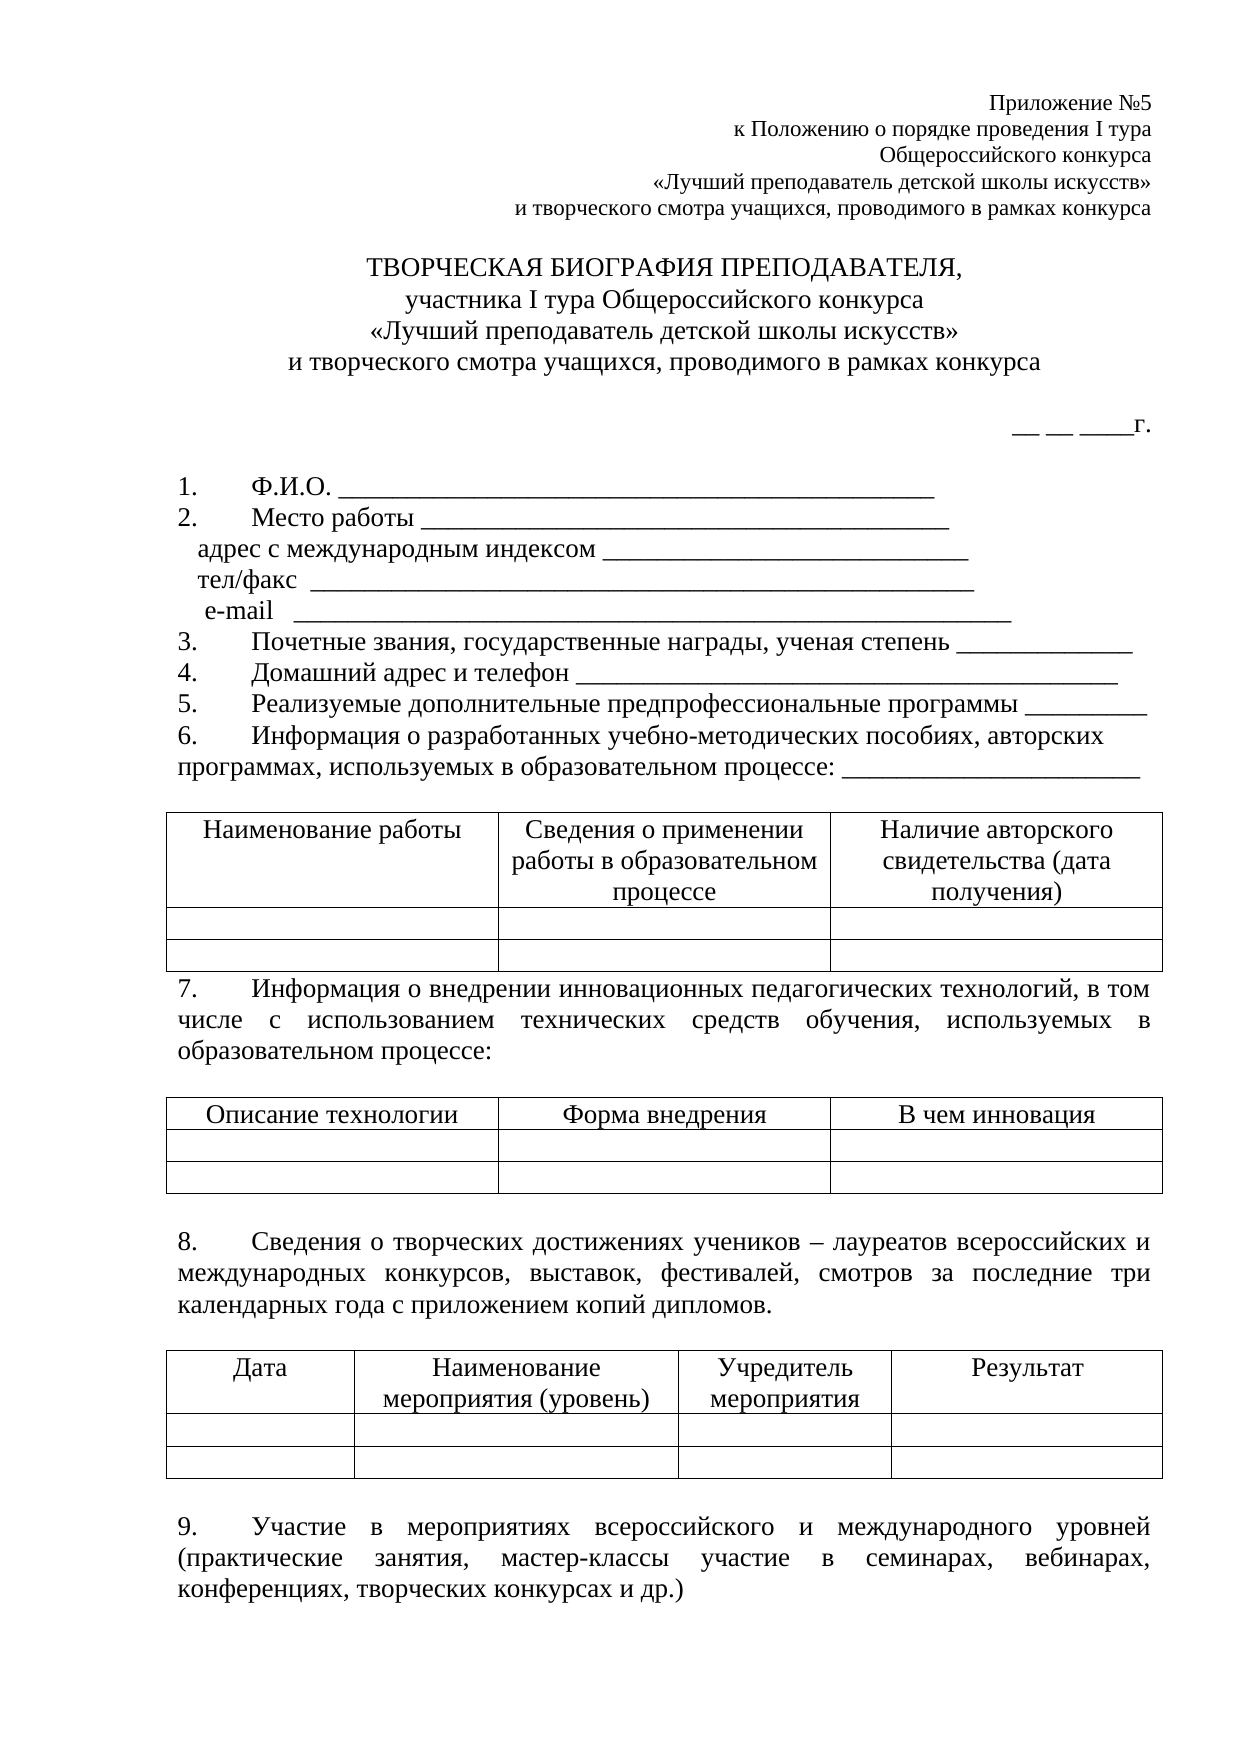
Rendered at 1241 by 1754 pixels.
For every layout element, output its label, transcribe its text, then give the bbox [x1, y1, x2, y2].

table_cell [167, 908, 498, 939]
table_cell [892, 1414, 1162, 1446]
table_header Учредитель мероприятия [679, 1351, 891, 1413]
table_header Результат [892, 1351, 1162, 1413]
table_cell [167, 940, 498, 971]
table_cell [499, 940, 830, 971]
table_cell [167, 1130, 498, 1161]
list Сведения о творческих достижениях учеников – лауреатов всероссийских и международных конкурсов, выставок, фестивалей, смотров за последние три календарных года с приложением копий дипломов. [177, 1225, 1152, 1319]
list Информация о разработанных учебно-методических пособиях, авторских программах, используемых в образовательном процессе: ______________________ [177, 719, 1152, 781]
table_cell [679, 1447, 891, 1478]
text «Лучший преподаватель детской школы искусств» [177, 168, 1152, 194]
list Домашний адрес и телефон ________________________________________ [177, 656, 1152, 688]
table_cell [831, 908, 1162, 939]
text __ __ ____г. [177, 407, 1152, 438]
table_cell [167, 1162, 498, 1193]
table_cell [499, 1130, 830, 1161]
table_header Наличие авторского свидетельства (дата получения) [831, 813, 1162, 907]
table_cell [167, 1414, 354, 1446]
table_cell [831, 1162, 1162, 1193]
list Реализуемые дополнительные предпрофессиональные программы _________ [177, 688, 1152, 719]
list Участие в мероприятиях всероссийского и международного уровней (практические занятия, мастер-классы участие в семинарах, вебинарах, конференциях, творческих конкурсах и др.) [177, 1510, 1152, 1603]
table_header Дата [167, 1351, 354, 1413]
text Приложение №5 [177, 89, 1152, 115]
table_cell [831, 1130, 1162, 1161]
table_header В чем инновация [831, 1098, 1162, 1129]
text е-mail _____________________________________________________ [177, 594, 1152, 625]
text Общероссийского конкурса [177, 141, 1152, 168]
table_cell [499, 1162, 830, 1193]
text адрес с международным индексом ___________________________ [177, 532, 1152, 563]
text «Лучший преподаватель детской школы искусств» [177, 314, 1152, 345]
text и творческого смотра учащихся, проводимого в рамках конкурса [177, 194, 1152, 220]
text тел/факс _________________________________________________ [177, 563, 1152, 594]
table_cell [499, 908, 830, 939]
table_cell [355, 1447, 678, 1478]
table_header Сведения о применении работы в образовательном процессе [499, 813, 830, 907]
text к Положению о порядке проведения I тура [177, 115, 1152, 141]
list Почетные звания, государственные награды, ученая степень _____________ [177, 625, 1152, 656]
text и творческого смотра учащихся, проводимого в рамках конкурса [177, 345, 1152, 376]
table_cell [831, 940, 1162, 971]
list Ф.И.О. ____________________________________________ [177, 469, 1152, 501]
text участника I тура Общероссийского конкурса [177, 283, 1152, 314]
table_header Наименование мероприятия (уровень) [355, 1351, 678, 1413]
table_cell [892, 1447, 1162, 1478]
list Место работы _______________________________________ [177, 501, 1152, 532]
table_header Наименование работы [167, 813, 498, 907]
text ТВОРЧЕСКАЯ БИОГРАФИЯ ПРЕПОДАВАТЕЛЯ, [177, 252, 1152, 283]
table_cell [167, 1447, 354, 1478]
list Информация о внедрении инновационных педагогических технологий, в том числе с использованием технических средств обучения, используемых в образовательном процессе: [177, 972, 1152, 1066]
table_header Форма внедрения [499, 1098, 830, 1129]
table_cell [355, 1414, 678, 1446]
table_header Описание технологии [167, 1098, 498, 1129]
table_cell [679, 1414, 891, 1446]
